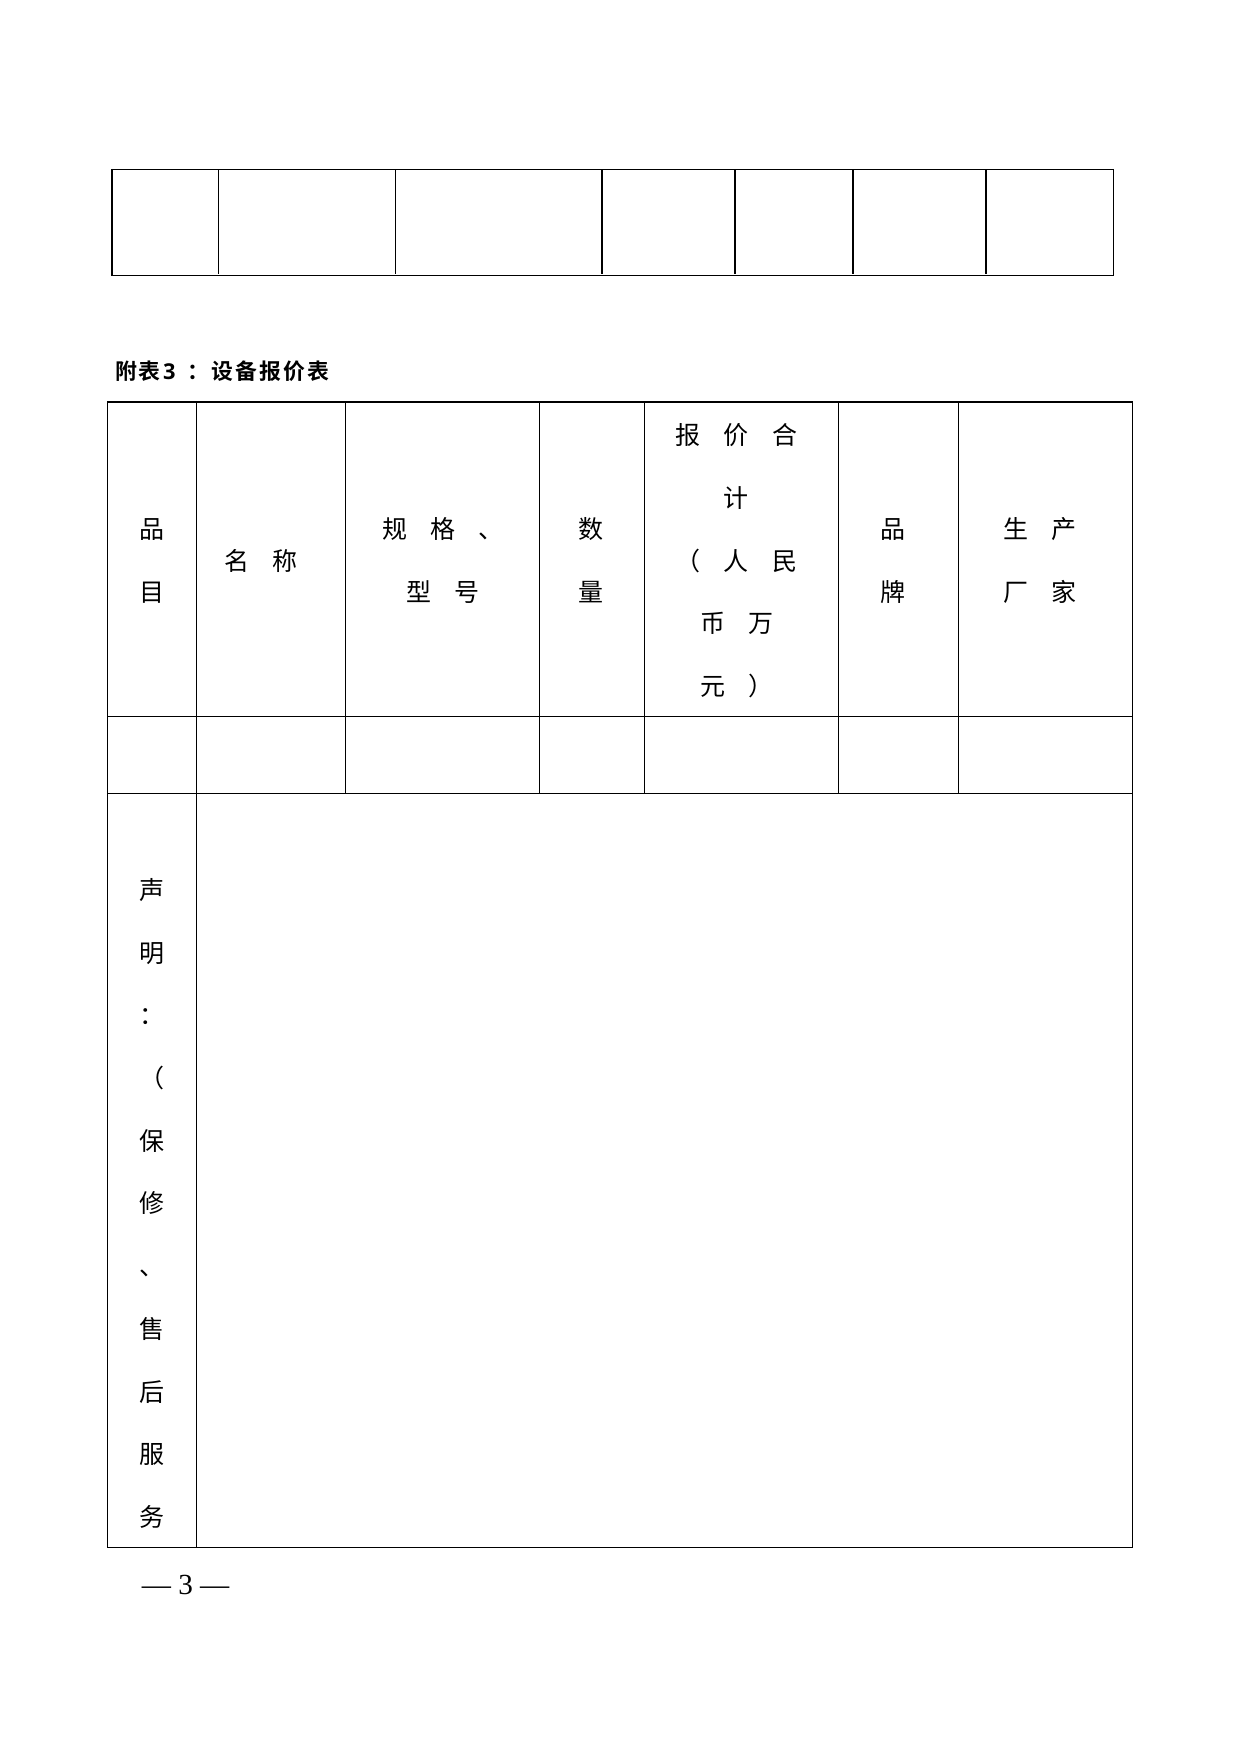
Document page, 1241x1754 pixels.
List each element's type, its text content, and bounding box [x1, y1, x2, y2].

table_header 报价合计 （人民币万元） [645, 403, 838, 716]
table_header 生产厂家 [959, 403, 1132, 716]
table_cell [736, 170, 852, 274]
table_cell [346, 717, 539, 793]
table_header 规格、型号 [346, 403, 539, 716]
table_header 名称 [197, 403, 345, 716]
table_cell [839, 717, 958, 793]
table_cell [645, 717, 838, 793]
table_cell [959, 717, 1132, 793]
table_cell [197, 794, 1132, 1547]
table_header 品目 [108, 403, 196, 716]
table_cell [396, 170, 601, 274]
table_header 数量 [540, 403, 644, 716]
table_header 品牌 [839, 403, 958, 716]
table_cell [540, 717, 644, 793]
table_cell [219, 170, 395, 274]
table_cell [854, 170, 985, 274]
table_cell [987, 170, 1113, 274]
table_cell [113, 170, 218, 274]
table_cell [108, 717, 196, 793]
table_cell [603, 170, 734, 274]
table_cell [108, 794, 196, 1547]
text 附表3：设备报价表 [115, 339, 1125, 401]
table_cell [197, 717, 345, 793]
